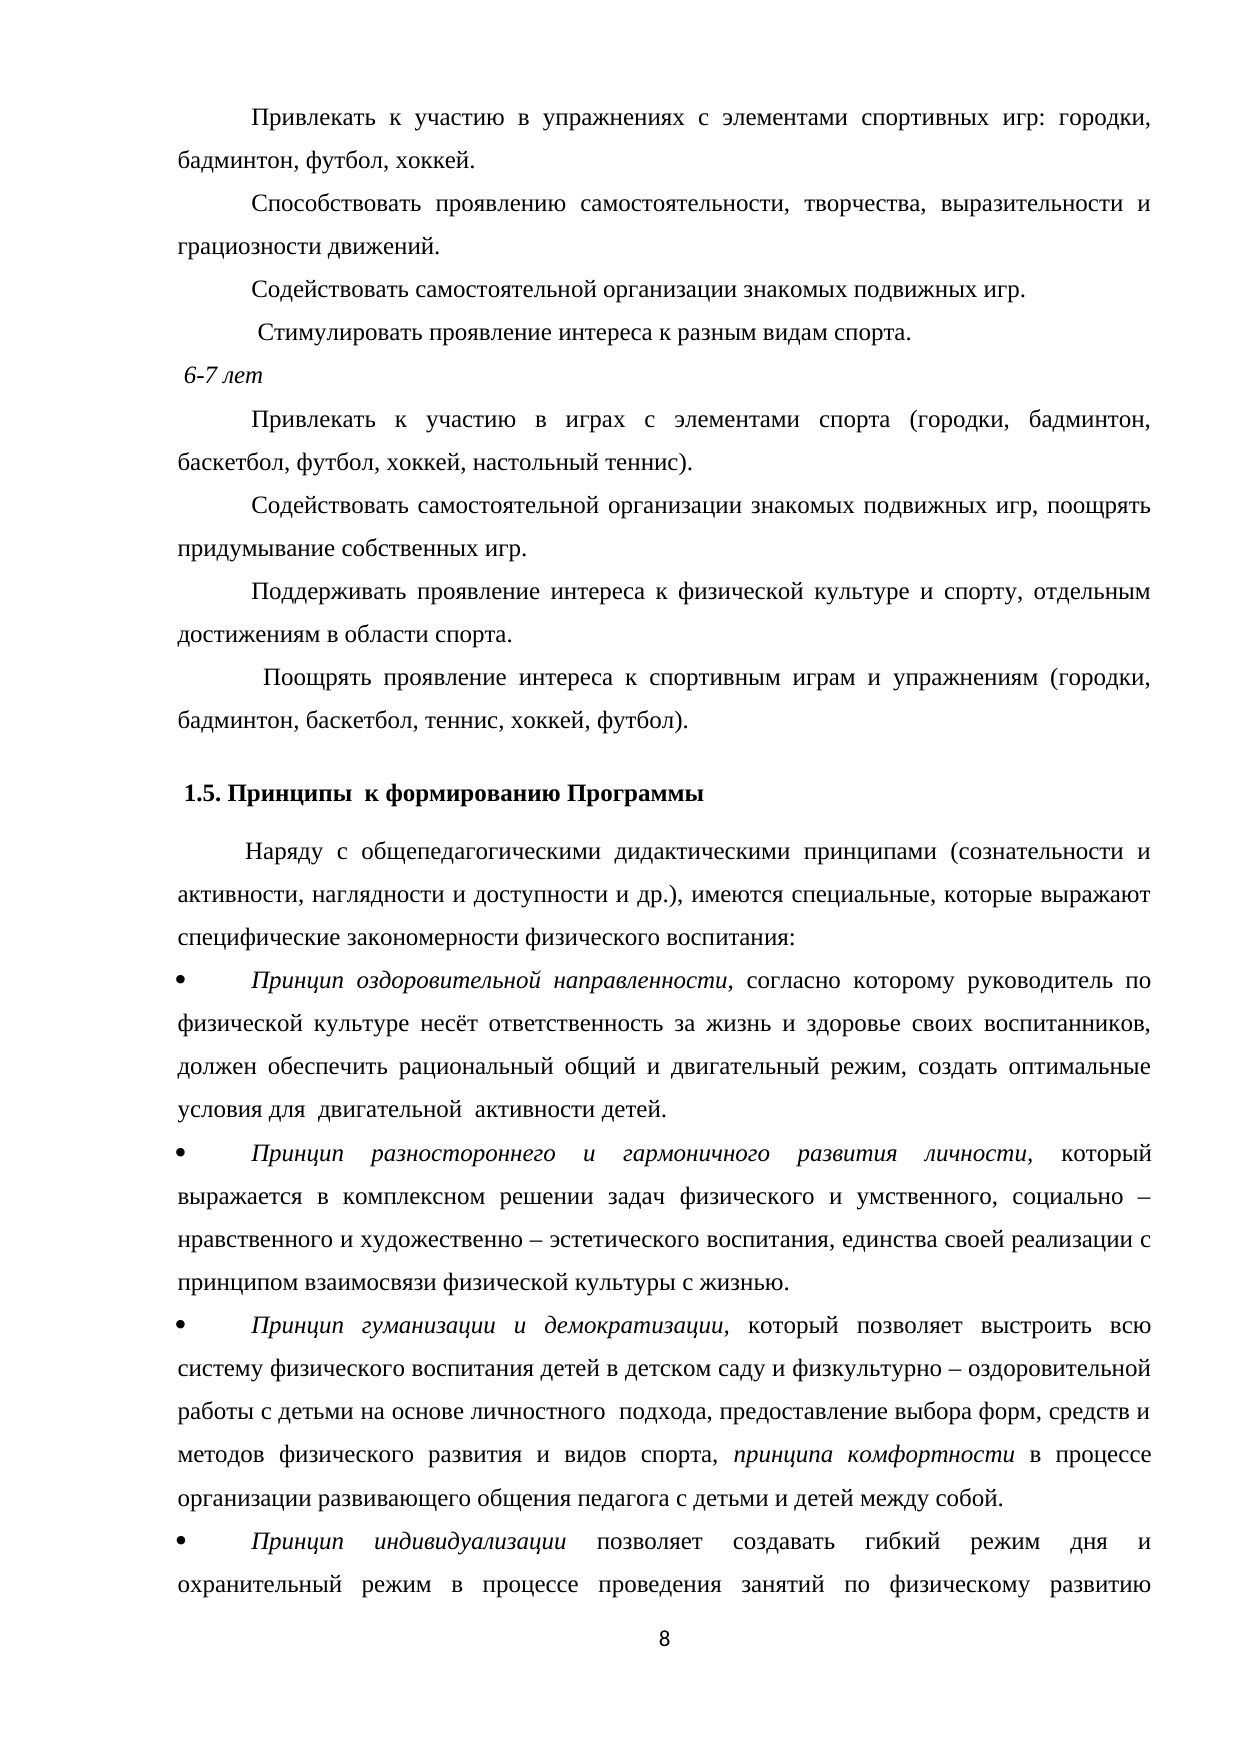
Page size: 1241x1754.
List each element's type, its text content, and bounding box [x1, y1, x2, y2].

text Привлекать к участию в играх с элементами спорта (городки, бадминтон, баскетбол, футбол, хоккей, настольный теннис). [177, 404, 1152, 476]
text Наряду с общепедагогическими дидактическими принципами (сознательности и активности, наглядности и доступности и др.), имеются специальные, которые выражают специфические закономерности физического воспитания: [177, 836, 1152, 951]
text Содействовать самостоятельной организации знакомых подвижных игр. [177, 274, 1152, 303]
list Принцип оздоровительной направленности, согласно которому руководитель по физической культуре несёт ответственность за жизнь и здоровье своих воспитанников, должен обеспечить рациональный общий и двигательный режим, создать оптимальные условия для двигательной активности детей. [176, 965, 1152, 1123]
text Стимулировать проявление интереса к разным видам спорта. [177, 317, 1152, 346]
text Поощрять проявление интереса к спортивным играм и упражнениям (городки, бадминтон, баскетбол, теннис, хоккей, футбол). [177, 662, 1152, 734]
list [177, 1526, 1152, 1598]
text 6-7 лет [177, 361, 1152, 389]
text Содействовать самостоятельной организации знакомых подвижных игр, поощрять придумывание собственных игр. [177, 490, 1152, 562]
text Способствовать проявлению самостоятельности, творчества, выразительности и грациозности движений. [177, 188, 1152, 260]
text Привлекать к участию в упражнениях с элементами спортивных игр: городки, бадминтон, футбол, хоккей. [177, 102, 1152, 174]
list Принцип гуманизации и демократизации, который позволяет выстроить всю систему физического воспитания детей в детском саду и физкультурно – оздоровительной работы с детьми на основе личностного подхода, предоставление выбора форм, средств и методов физического развития и видов спорта, принципа комфортности в процессе организации развивающего общения педагога с детьми и детей между собой. [176, 1310, 1152, 1511]
text Поддерживать проявление интереса к физической культуре и спорту, отдельным достижениям в области спорта. [177, 576, 1152, 648]
list Принцип разностороннего и гармоничного развития личности, который выражается в комплексном решении задач физического и умственного, социально – нравственного и художественно – эстетического воспитания, единства своей реализации с принципом взаимосвязи физической культуры с жизнью. [176, 1138, 1152, 1296]
text 1.5. Принципы к формированию Программы [177, 778, 1152, 807]
